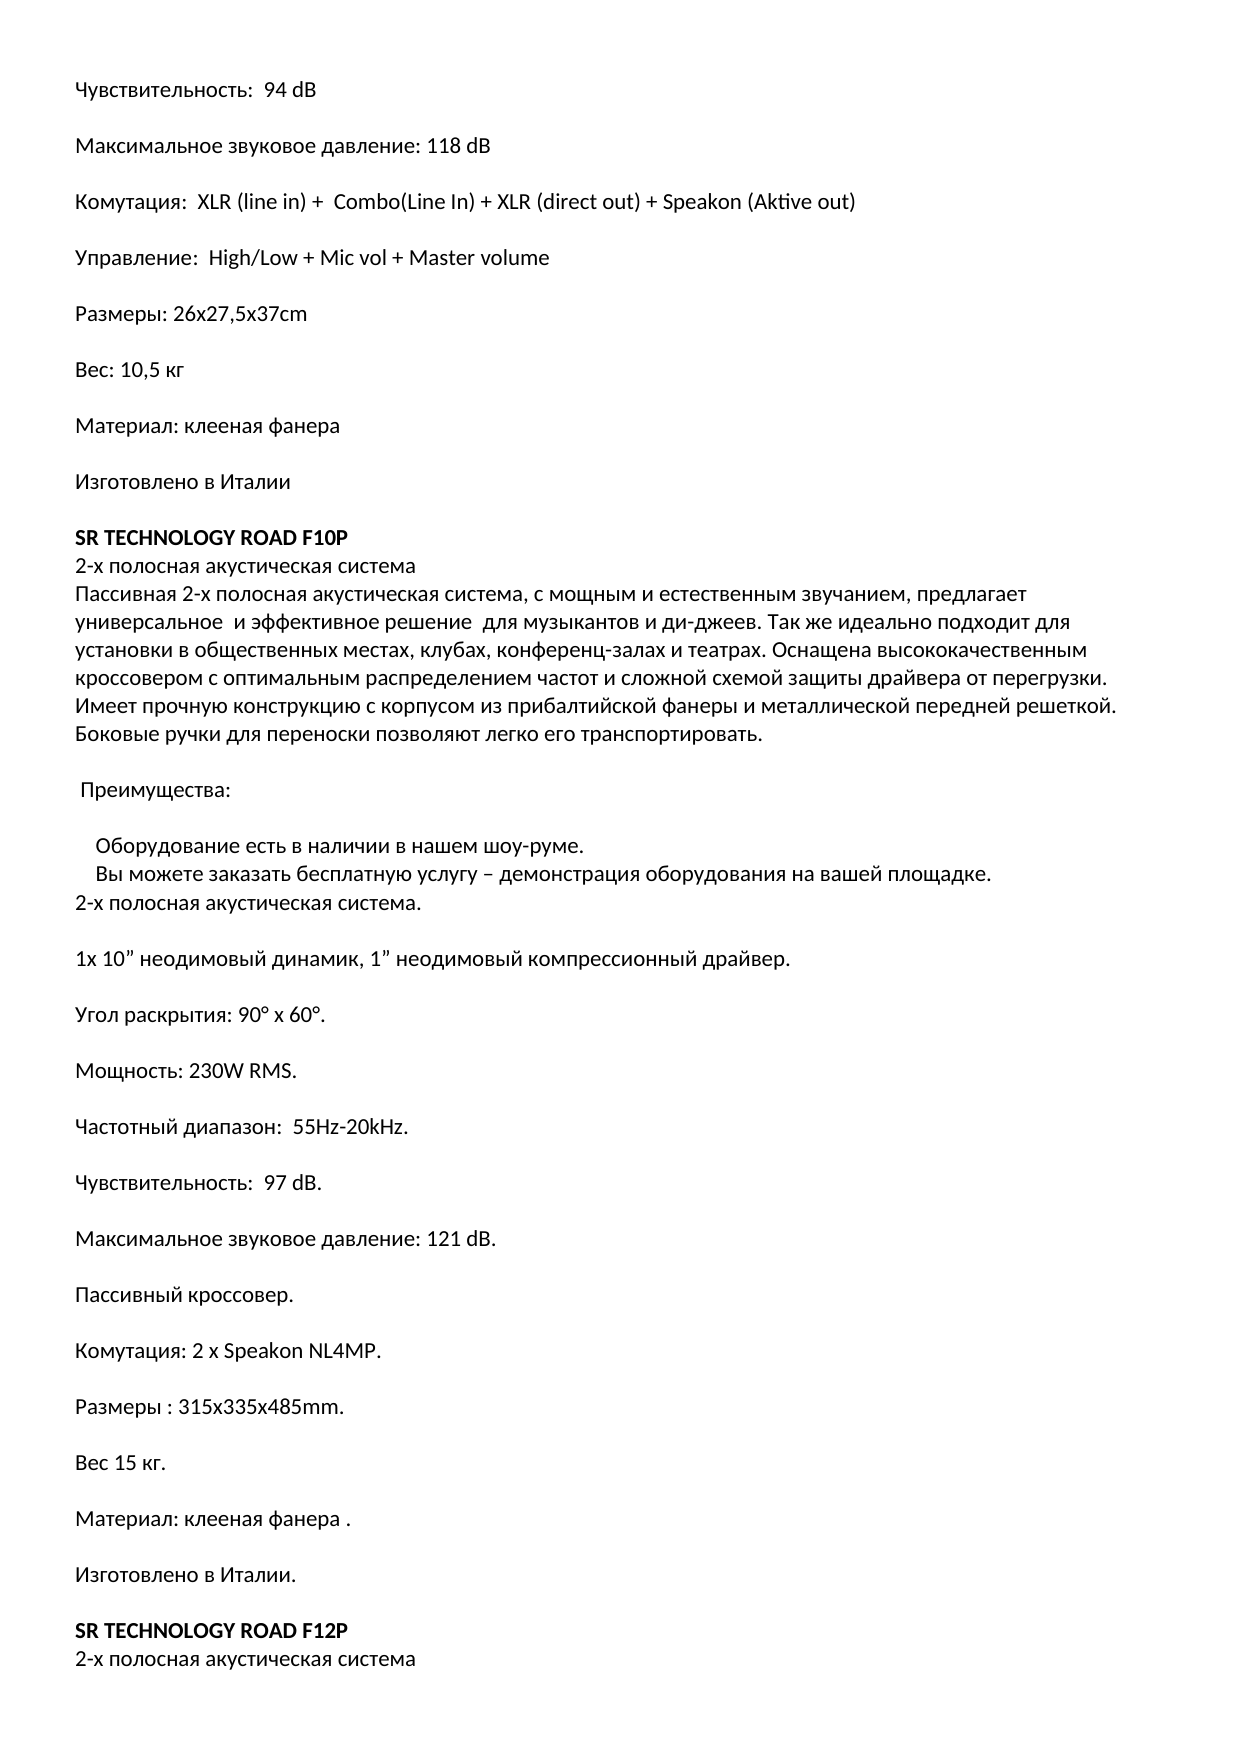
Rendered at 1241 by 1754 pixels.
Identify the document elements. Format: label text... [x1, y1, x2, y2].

text Частотный диапазон: 55Hz-20kHz. [75, 1112, 1165, 1140]
text Угол раскрытия: 90° x 60°. [75, 1000, 1165, 1028]
text Максимальное звуковое давление: 121 dB. [75, 1224, 1165, 1252]
text Чувствительность: 94 dB [75, 75, 1165, 103]
text Комутация: 2 х Speakon NL4MP. [75, 1336, 1165, 1364]
text Пассивный кроссовер. [75, 1280, 1165, 1308]
text Мощность: 230W RMS. [75, 1056, 1165, 1084]
text Управление: High/Low + Mic vol + Master volume [75, 243, 1165, 271]
text SR TECHNOLOGY ROAD F12P [75, 1616, 1165, 1644]
text Материал: клееная фанера [75, 411, 1165, 439]
text Материал: клееная фанера . [75, 1504, 1165, 1532]
text 2-х полосная акустическая система [75, 1644, 1165, 1672]
text Вес: 10,5 кг [75, 355, 1165, 383]
text 2-х полосная акустическая система [75, 551, 1165, 579]
text Вы можете заказать бесплатную услугу – демонстрация оборудования на вашей площадке. [75, 859, 1165, 888]
text Изготовлено в Италии. [75, 1560, 1165, 1588]
text 2-х полосная акустическая система. [75, 888, 1165, 916]
text Вес 15 кг. [75, 1448, 1165, 1476]
text Максимальное звуковое давление: 118 dB [75, 131, 1165, 159]
text Комутация: XLR (line in) + Combo(Line In) + XLR (direct out) + Speakon (Aktive out) [75, 187, 1165, 215]
text Оборудование есть в наличии в нашем шоу-руме. [75, 832, 1165, 859]
text 1х 10” неодимовый динамик, 1” неодимовый компрессионный драйвер. [75, 944, 1165, 972]
text Пассивная 2-х полосная акустическая система, с мощным и естественным звучанием, предлагает универсальное и эффективное решение для музыкантов и ди-джеев. Так же идеально подходит для установки в общественных местах, клубах, конференц-залах и театрах. Оснащена высококачественным кроссовером с оптимальным распределением частот и сложной схемой защиты драйвера от перегрузки. Имеет прочную конструкцию с корпусом из прибалтийской фанеры и металлической передней решеткой. Боковые ручки для переноски позволяют легко его транспортировать. [75, 579, 1165, 747]
text Размеры: 26x27,5x37cm [75, 299, 1165, 327]
text Чувствительность: 97 dB. [75, 1168, 1165, 1196]
text SR TECHNOLOGY ROAD F10P [75, 523, 1165, 551]
text Размеры : 315x335x485mm. [75, 1392, 1165, 1420]
text Преимущества: [75, 776, 1165, 803]
text Изготовлено в Италии [75, 467, 1165, 495]
